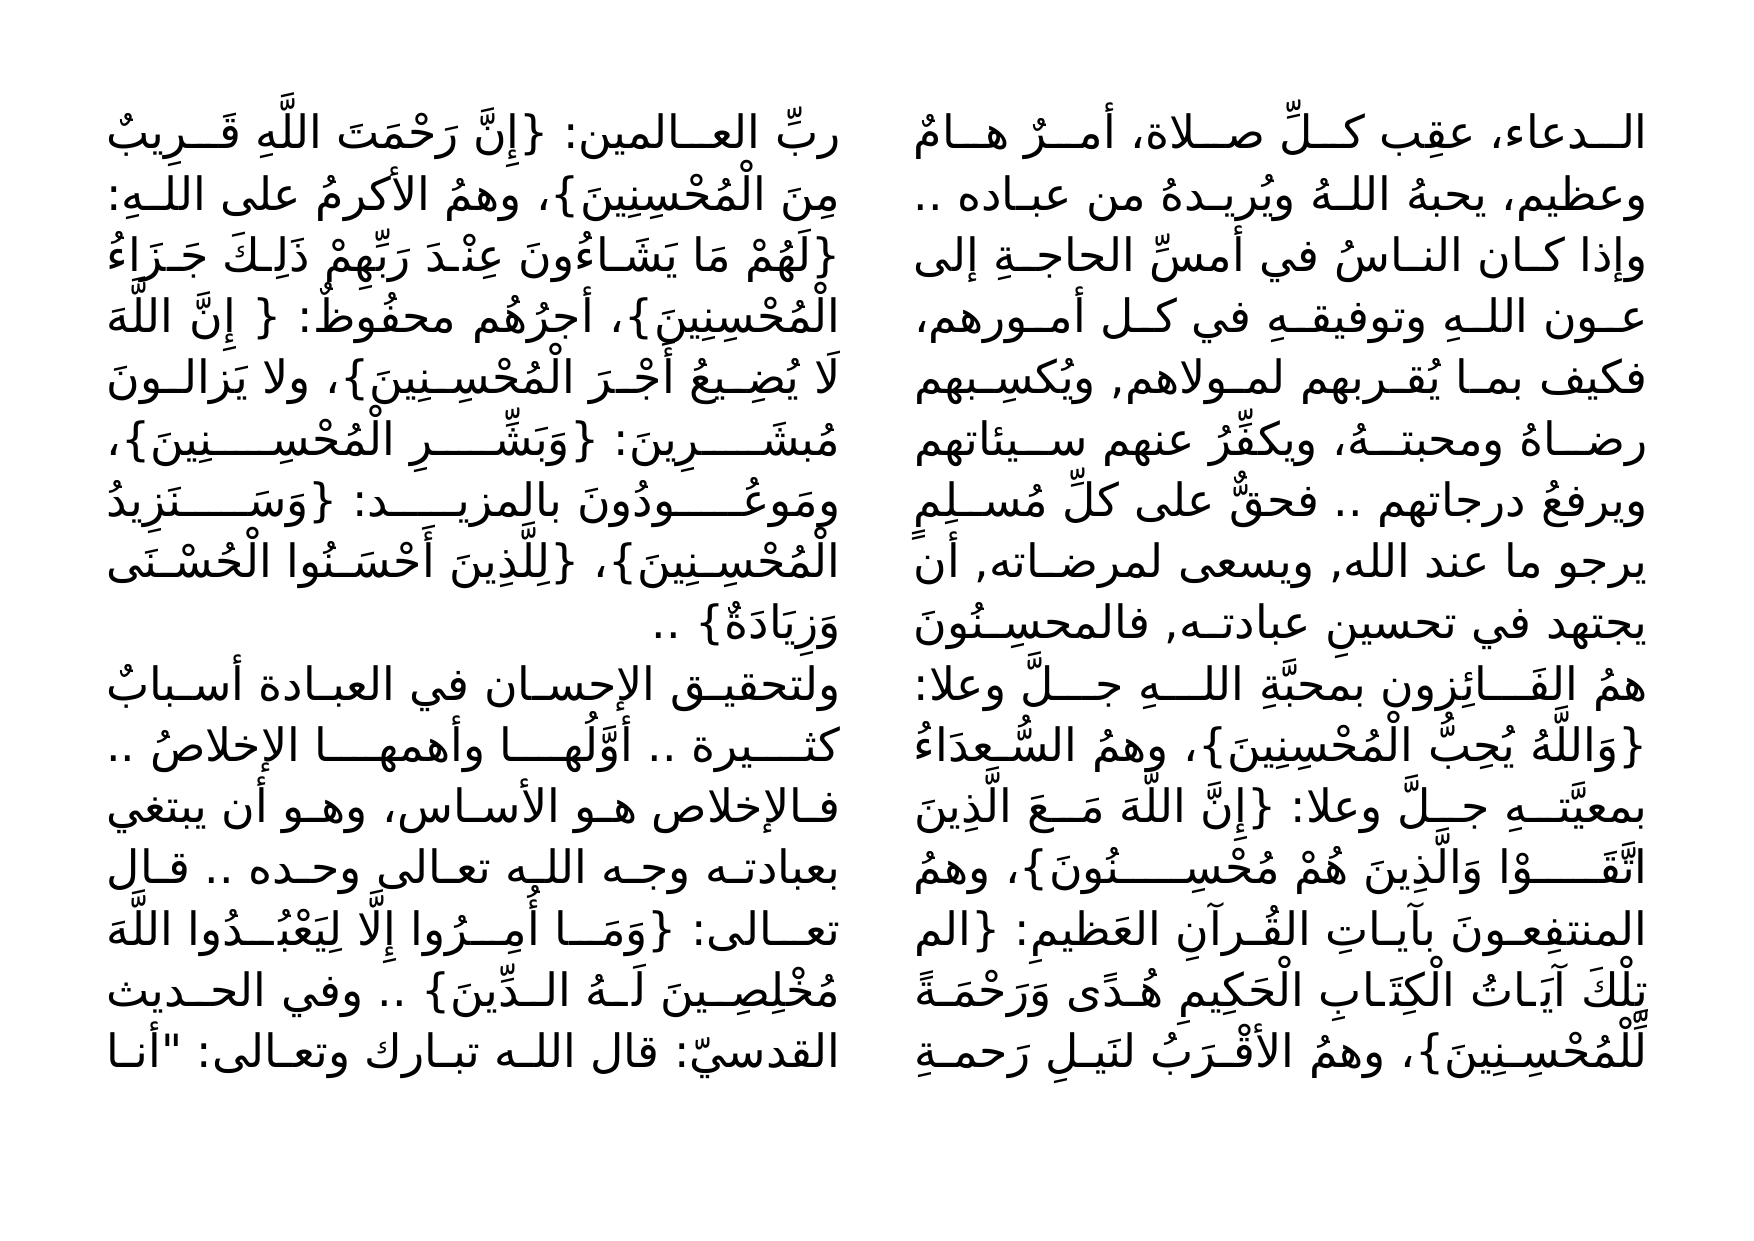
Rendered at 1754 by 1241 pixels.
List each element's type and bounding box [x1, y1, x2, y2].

text [106, 658, 840, 1078]
text [914, 106, 1648, 1078]
text [106, 106, 840, 650]
